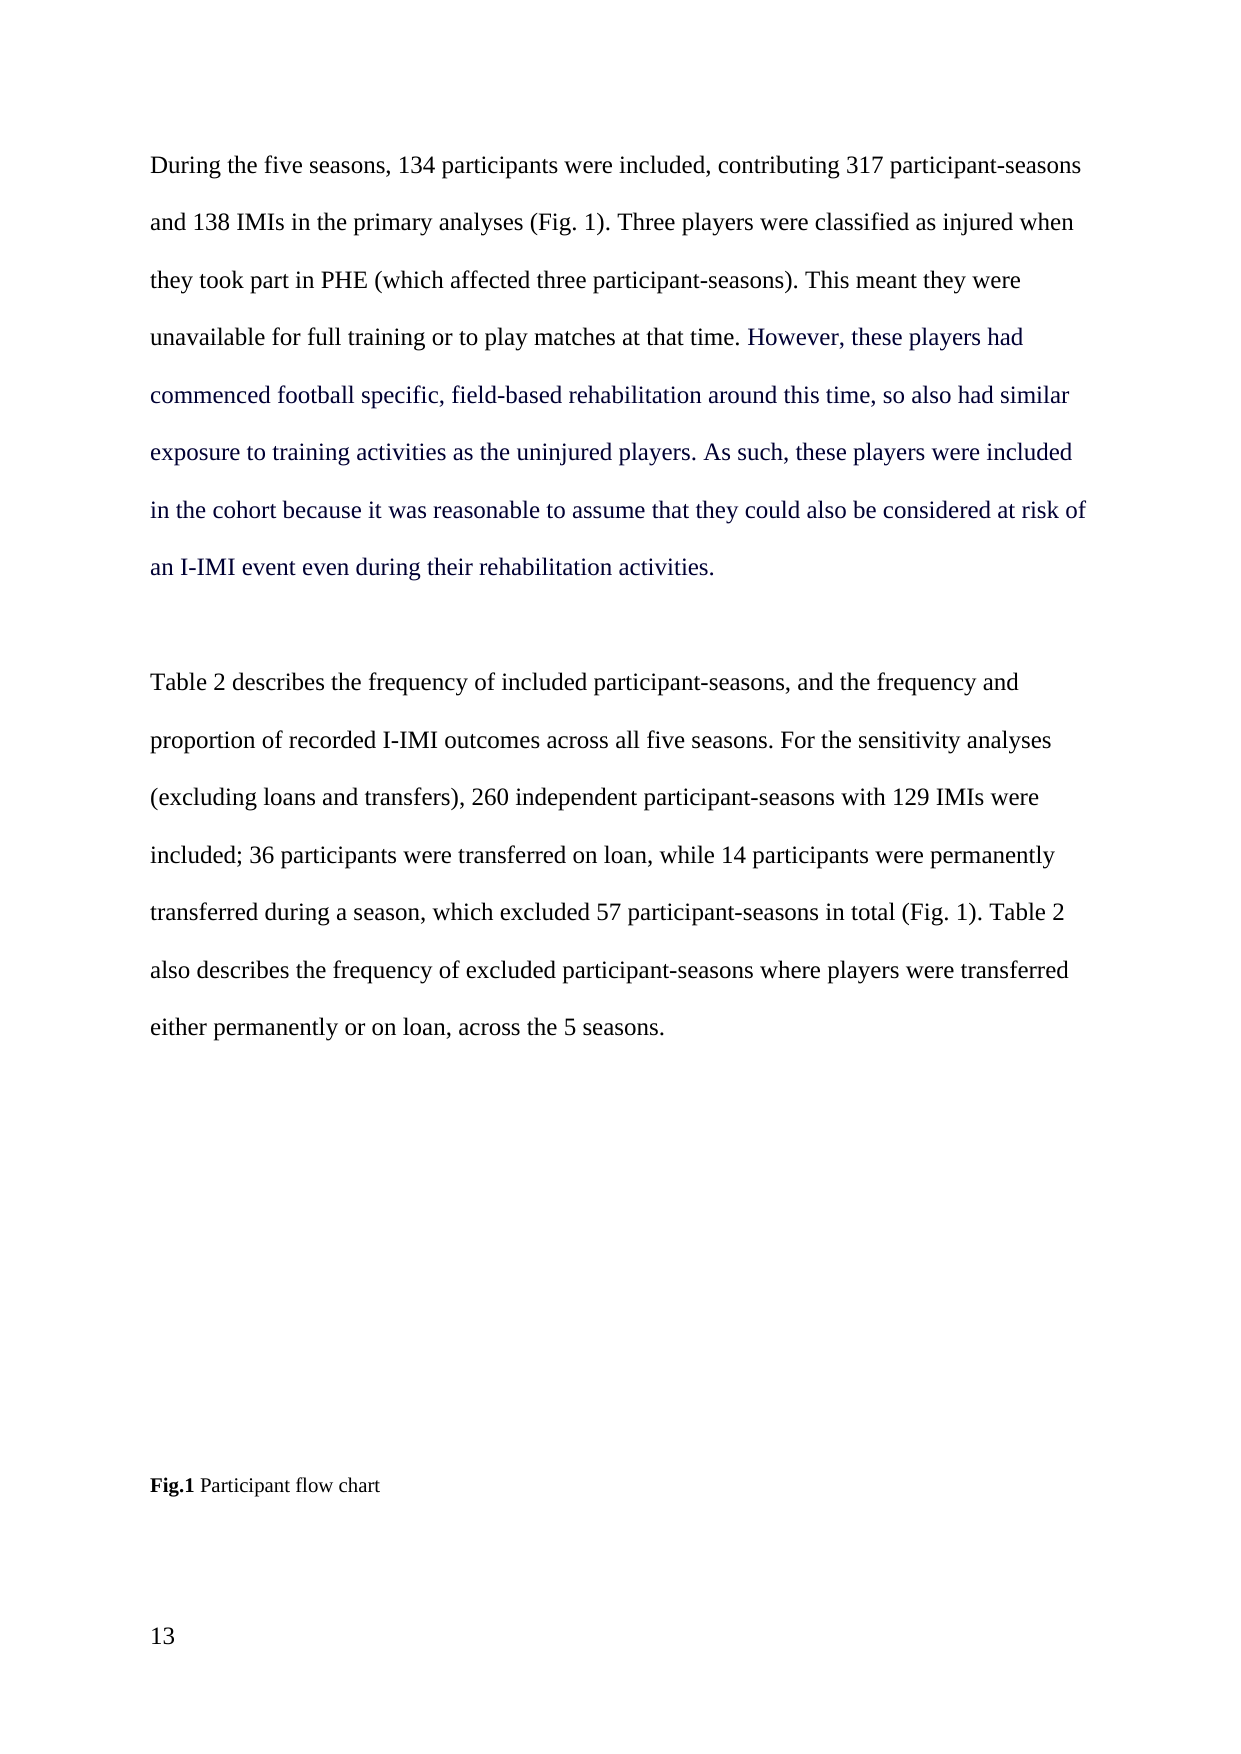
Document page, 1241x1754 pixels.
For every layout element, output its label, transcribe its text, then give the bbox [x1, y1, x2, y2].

text During the five seasons, 134 participants were included, contributing 317 participant-seasons and 138 IMIs in the primary analyses (Fig. 1). Three players were classified as injured when they took part in PHE (which affected three participant-seasons). This meant they were unavailable for full training or to play matches at that time. However, these players had commenced football specific, field-based rehabilitation around this time, so also had similar exposure to training activities as the uninjured players. As such, these players were included in the cohort because it was reasonable to assume that they could also be considered at risk of an I-IMI event even during their rehabilitation activities. [150, 150, 1090, 581]
text Fig.1 Participant flow chart [150, 1472, 1090, 1497]
text Table 2 describes the frequency of included participant-seasons, and the frequency and proportion of recorded I-IMI outcomes across all five seasons. For the sensitivity analyses (excluding loans and transfers), 260 independent participant-seasons with 129 IMIs were included; 36 participants were transferred on loan, while 14 participants were permanently transferred during a season, which excluded 57 participant-seasons in total (Fig. 1). Table 2 also describes the frequency of excluded participant-seasons where players were transferred either permanently or on loan, across the 5 seasons. [150, 667, 1090, 1041]
